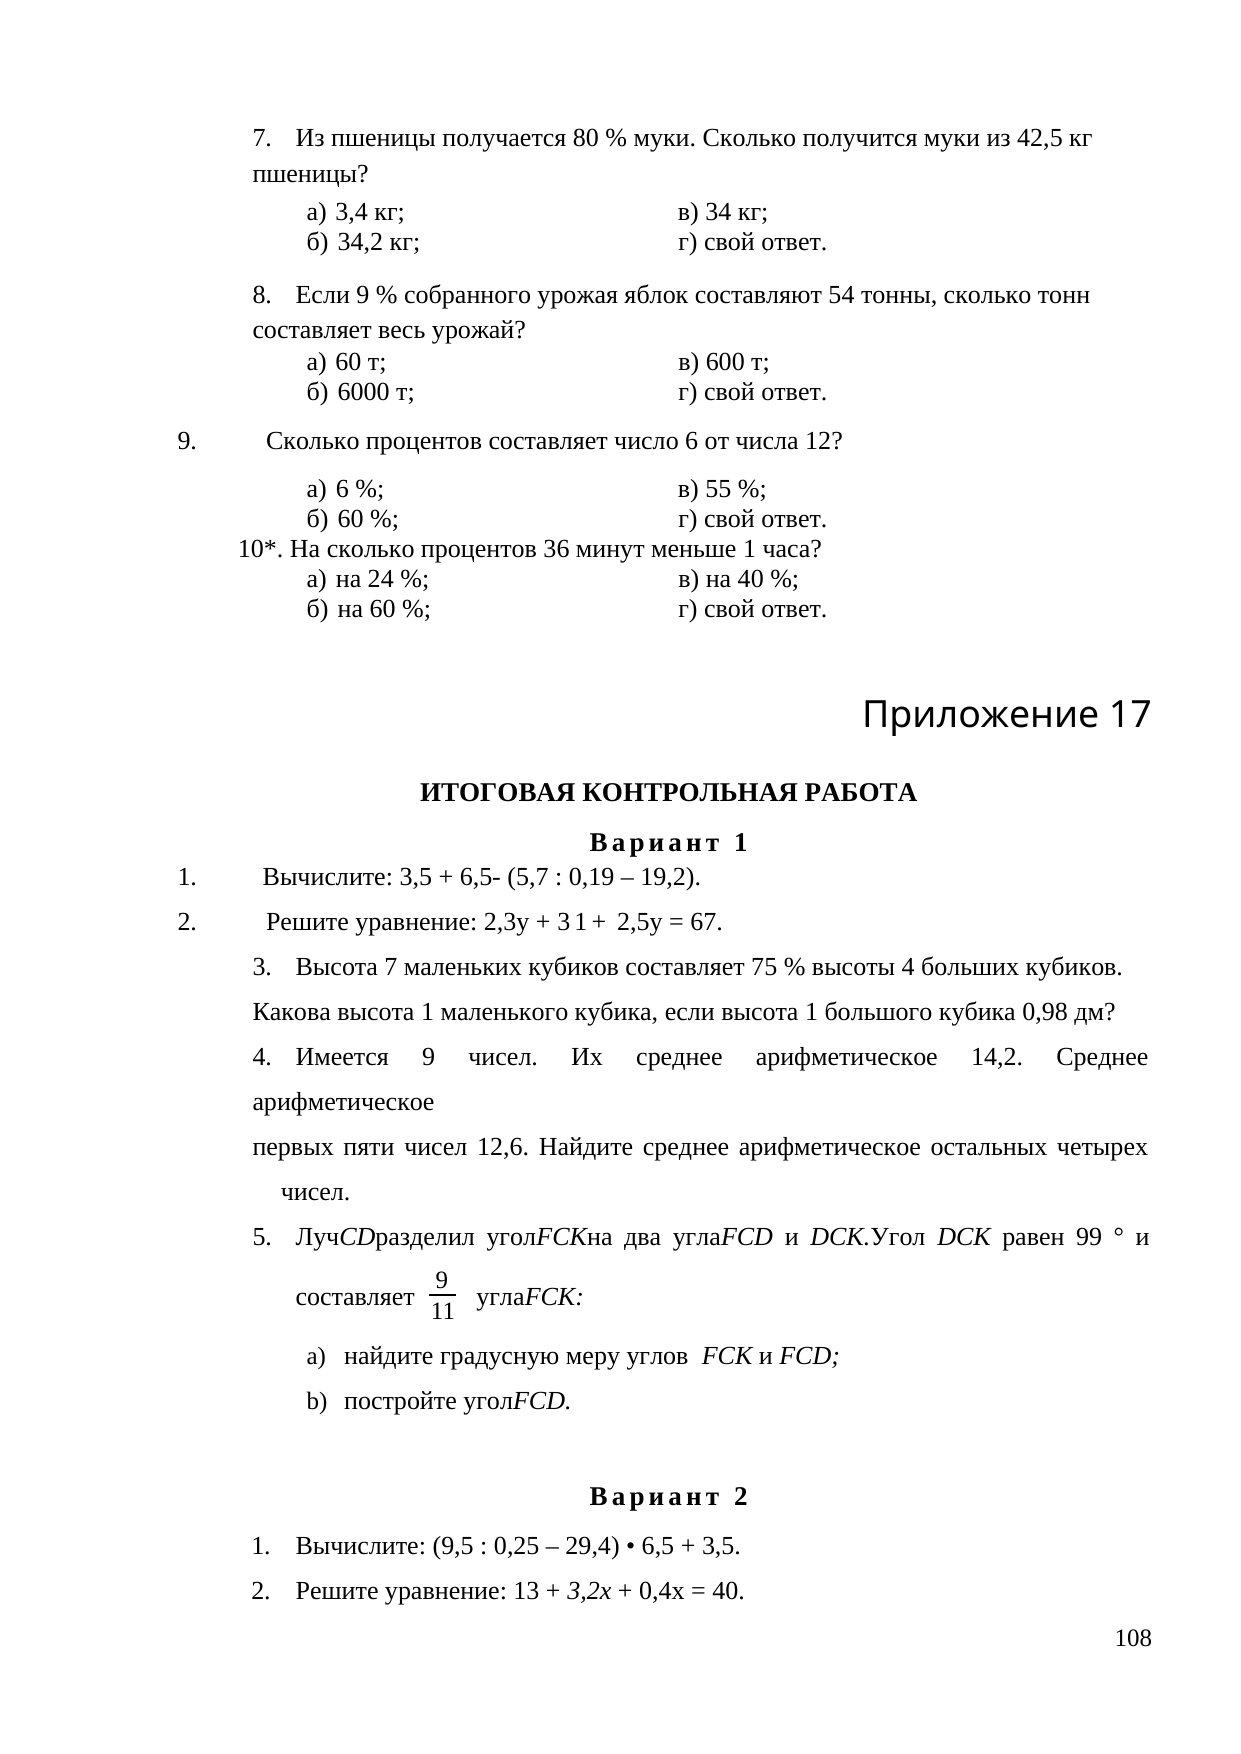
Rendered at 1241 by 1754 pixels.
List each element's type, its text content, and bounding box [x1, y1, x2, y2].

text б) на 60 %; г) свой ответ. [306, 593, 1152, 623]
list найдите градусную меру углов FCK и FCD; [306, 1340, 1152, 1370]
text а) 3,4 кг; в) 34 кг; [306, 196, 1152, 226]
list первых пяти чисел 12,6. Найдите среднее арифметическое остальных четырех чисел. [252, 1131, 1149, 1206]
text а) 60 т; в) 600 т; [306, 346, 1152, 376]
text Приложение 17 [181, 665, 1152, 743]
text а) на 24 %; в) на 40 %; [306, 563, 1152, 593]
list Вычислите: (9,5 : 0,25 – 29,4) • 6,5 + 3,5. [251, 1530, 1152, 1560]
list Решите уравнение: 2,3у + 31+ 2,5у = 67. [177, 906, 1152, 936]
list Сколько процентов составляет число 6 от числа 12? [177, 425, 1152, 455]
list Из пшеницы получается 80 % муки. Сколько получится муки из 42,5 кг пшеницы? [252, 118, 1124, 189]
text б) 6000 т; г) свой ответ. [306, 376, 1152, 406]
list Какова высота 1 маленького кубика, если высота 1 большого кубика 0,98 дм? [252, 996, 1149, 1026]
text б) 34,2 кг; г) свой ответ. [306, 226, 1152, 256]
list Если 9 % собранного урожая яблок составляют 54 тонны, сколько тонн составляет весь урожай? [252, 274, 1124, 346]
list Решите уравнение: 13 + 3,2х + 0,4х = 40. [251, 1575, 1152, 1605]
text Вариант 2 [186, 1480, 1152, 1511]
list постройте уголFCD. [306, 1385, 1152, 1415]
list Имеется 9 чисел. Их среднее арифметическое 14,2. Среднее арифметическое [252, 1041, 1149, 1116]
text б) 60 %; г) свой ответ. [306, 503, 1152, 533]
list Вычислите: 3,5 + 6,5- (5,7 : 0,19 – 19,2). [177, 861, 1152, 891]
text Вариант 1 [186, 811, 1152, 861]
text ИТОГОВАЯ КОНТРОЛЬНАЯ РАБОТА [186, 762, 1152, 811]
text а) 6 %; в) 55 %; [306, 473, 1152, 503]
list Высота 7 маленьких кубиков составляет 75 % высоты 4 больших кубиков. [252, 951, 1149, 981]
text 10*. На сколько процентов 36 минут меньше 1 часа? [179, 533, 1152, 563]
list ЛучCDразделил уголFCKна два углаFCD и DCK.Угол DCК равен 99 ° и составляет углаFCK: [252, 1221, 1149, 1325]
